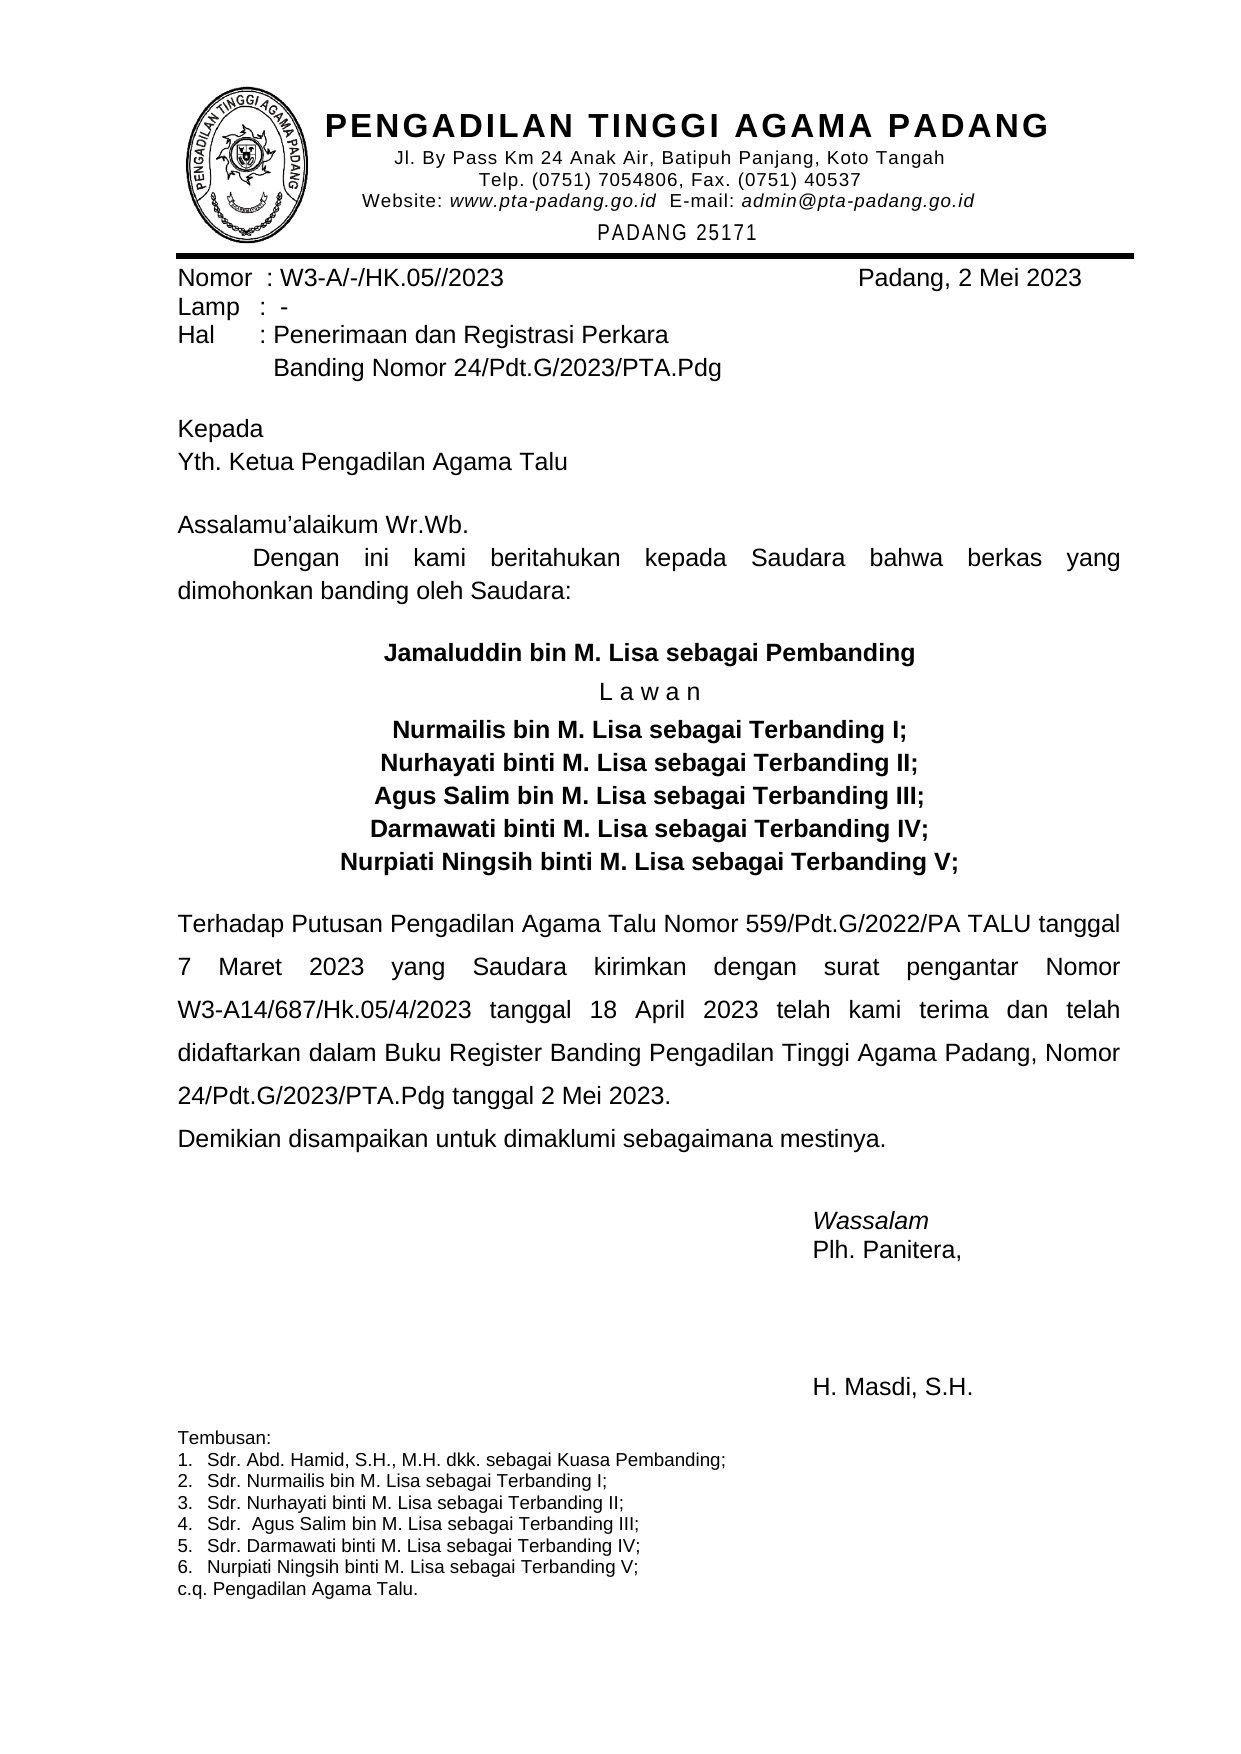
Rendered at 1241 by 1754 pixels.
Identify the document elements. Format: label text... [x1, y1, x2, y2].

text Nurhayati binti M. Lisa sebagai Terbanding II; [177, 748, 1122, 777]
text Lamp : - [177, 292, 1122, 320]
text Terhadap Putusan Pengadilan Agama Talu Nomor 559/Pdt.G/2022/PA TALU tanggal 7 Maret 2023 yang Saudara kirimkan dengan surat pengantar Nomor W3-A14/687/Hk.05/4/2023 tanggal 18 April 2023 telah kami terima dan telah didaftarkan dalam Buku Register Banding Pengadilan Tinggi Agama Padang, Nomor 24/Pdt.G/2023/PTA.Pdg tanggal 2 Mei 2023. [177, 909, 1122, 1110]
picture [185, 86, 309, 244]
text Dengan ini kami beritahukan kepada Saudara bahwa berkas yang dimohonkan banding oleh Saudara: [177, 543, 1122, 605]
list Sdr. Agus Salim bin M. Lisa sebagai Terbanding III; [177, 1513, 1122, 1534]
text Nurpiati Ningsih binti M. Lisa sebagai Terbanding V; [177, 847, 1122, 876]
text Banding Nomor 24/Pdt.G/2023/PTA.Pdg [177, 353, 1122, 382]
list Sdr. Abd. Hamid, S.H., M.H. dkk. sebagai Kuasa Pembanding; [177, 1448, 1122, 1470]
list Sdr. Nurhayati binti M. Lisa sebagai Terbanding II; [177, 1491, 1122, 1513]
text Wassalam [812, 1206, 1122, 1235]
text Agus Salim bin M. Lisa sebagai Terbanding III; [177, 781, 1122, 810]
list Sdr. Darmawati binti M. Lisa sebagai Terbanding IV; [177, 1534, 1122, 1556]
text L a w a n [177, 677, 1122, 705]
text Yth. Ketua Pengadilan Agama Talu [177, 447, 1122, 476]
text Hal : Penerimaan dan Registrasi Perkara [177, 320, 1122, 349]
list Sdr. Nurmailis bin M. Lisa sebagai Terbanding I; [177, 1470, 1122, 1491]
text Tembusan: [177, 1427, 1122, 1448]
text Assalamu’alaikum Wr.Wb. [177, 510, 1122, 539]
list Nurpiati Ningsih binti M. Lisa sebagai Terbanding V; [177, 1556, 1122, 1578]
text H. Masdi, S.H. [812, 1372, 1122, 1400]
text Kepada [177, 414, 1122, 443]
text c.q. Pengadilan Agama Talu. [177, 1578, 1122, 1599]
text Nomor : W3-A/-/HK.05//2023 Padang, 2 Mei 2023 [177, 263, 1122, 292]
text Jamaluddin bin M. Lisa sebagai Pembanding [177, 638, 1122, 667]
text Plh. Panitera, [812, 1235, 1122, 1263]
text Nurmailis bin M. Lisa sebagai Terbanding I; [177, 715, 1122, 744]
text Demikian disampaikan untuk dimaklumi sebagaimana mestinya. [177, 1124, 1122, 1153]
text Darmawati binti M. Lisa sebagai Terbanding IV; [177, 814, 1122, 843]
